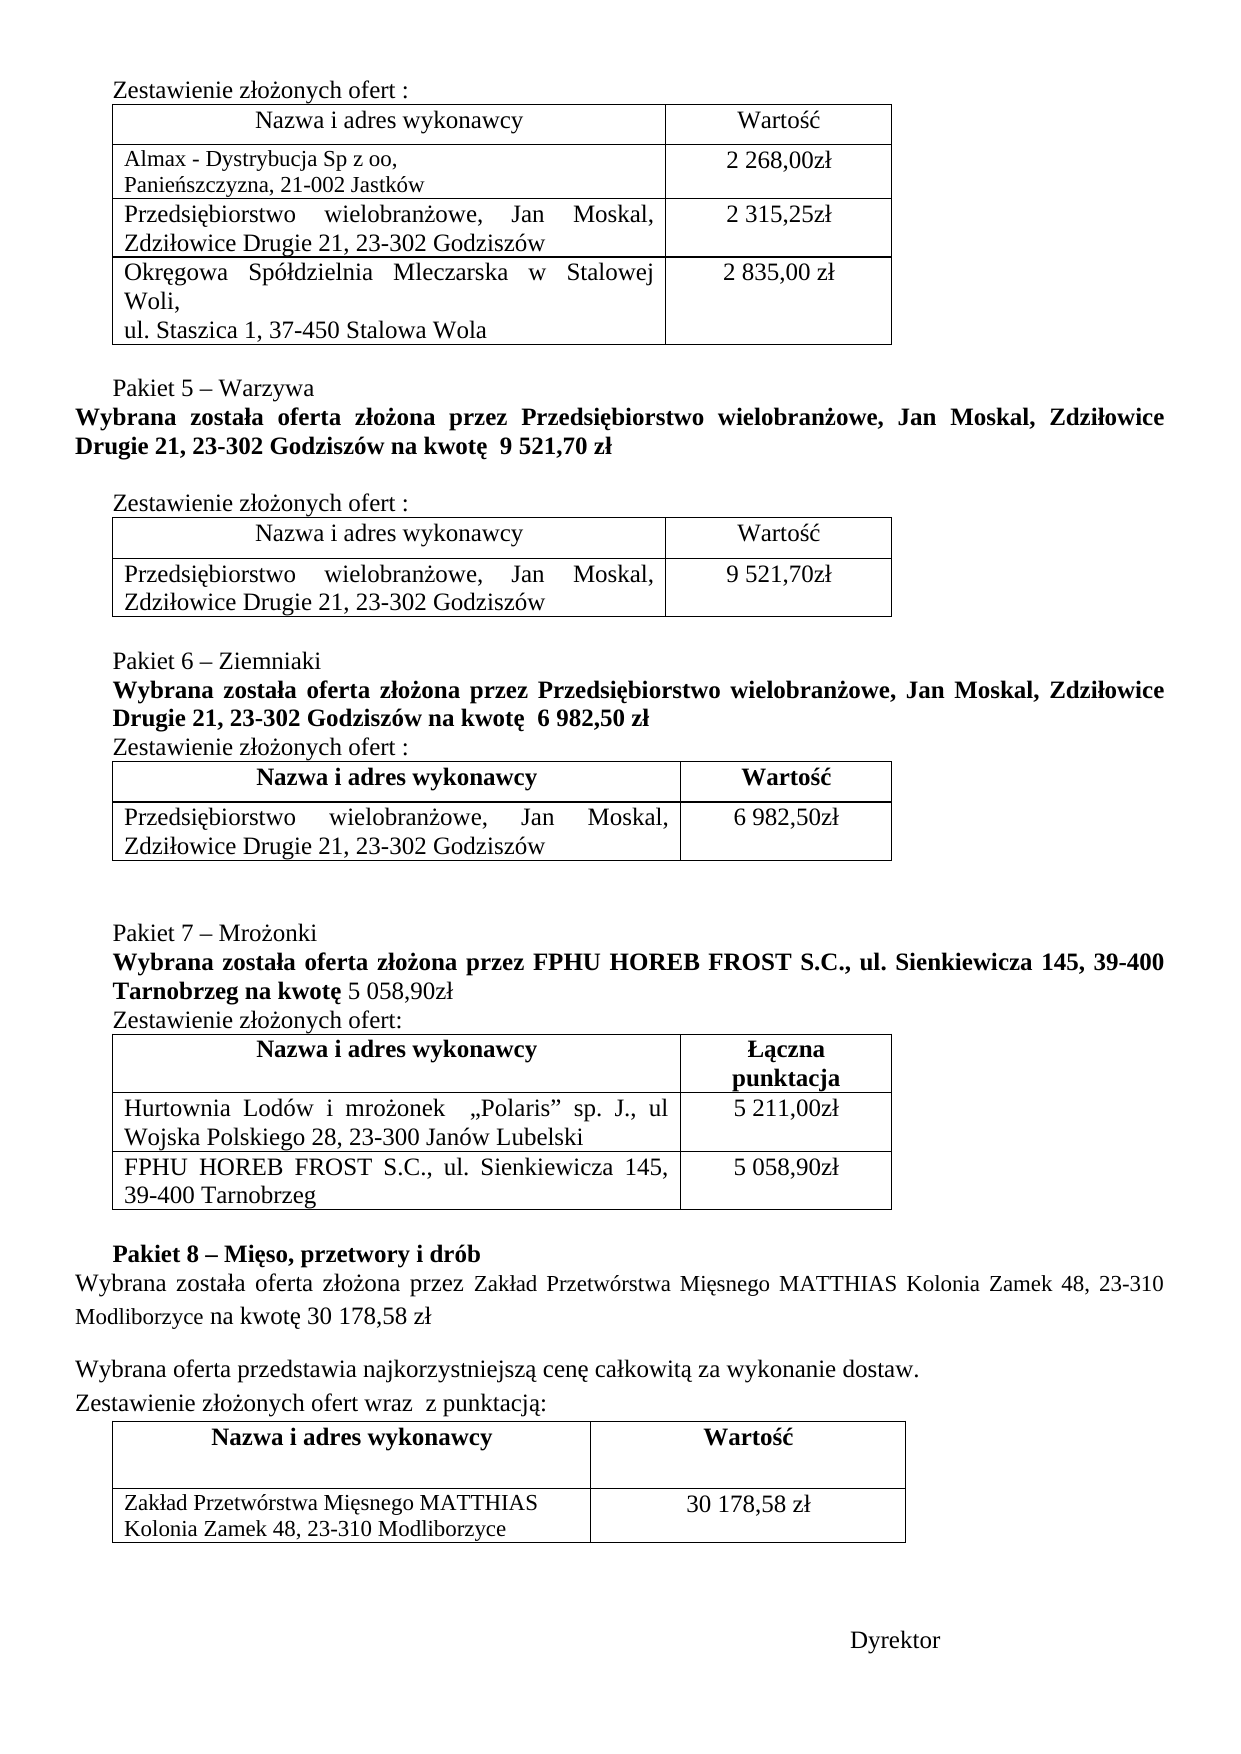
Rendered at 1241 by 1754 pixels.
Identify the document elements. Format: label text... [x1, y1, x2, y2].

table_cell Hurtownia Lodów i mrożonek „Polaris” sp. J., ul Wojska Polskiego 28, 23-300 Janów Lubelski [113, 1093, 680, 1151]
table_cell 5 058,90zł [681, 1152, 891, 1209]
table_cell 2 268,00zł [666, 145, 891, 198]
text Wybrana została oferta złożona przez Zakład Przetwórstwa Mięsnego MATTHIAS Kolonia Zamek 48, 23-310 Modliborzyce na kwotę 30 178,58 zł [75, 1268, 1165, 1329]
table_cell 2 835,00 zł [666, 258, 891, 344]
table_header Nazwa i adres wykonawcy [113, 1422, 590, 1488]
table_cell 9 521,70zł [666, 559, 891, 616]
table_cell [113, 145, 665, 198]
text Zestawienie złożonych ofert: [112, 1005, 1165, 1033]
table_header Wartość [591, 1422, 905, 1488]
table_cell Przedsiębiorstwo wielobranżowe, Jan Moskal, Zdziłowice Drugie 21, 23-302 Godziszów [113, 559, 665, 616]
text Zestawienie złożonych ofert : [112, 488, 1165, 517]
table_cell 6 982,50zł [681, 803, 891, 860]
text Pakiet 8 – Mięso, przetwory i drób [112, 1239, 1165, 1268]
table_header Nazwa i adres wykonawcy [113, 762, 680, 801]
table_cell Przedsiębiorstwo wielobranżowe, Jan Moskal, Zdziłowice Drugie 21, 23-302 Godziszów [113, 803, 680, 860]
text Wybrana została oferta złożona przez FPHU HOREB FROST S.C., ul. Sienkiewicza 145, 39-400 Tarnobrzeg na kwotę 5 058,90zł [112, 947, 1165, 1005]
table_header Wartość [681, 762, 891, 801]
text Zestawienie złożonych ofert wraz z punktacją: [75, 1388, 1165, 1416]
text Pakiet 5 – Warzywa [112, 373, 1165, 402]
table_cell 5 211,00zł [681, 1093, 891, 1151]
table_header Łączna punktacja [681, 1035, 891, 1092]
table_header Nazwa i adres wykonawcy [113, 105, 665, 144]
table_cell 30 178,58 zł [591, 1489, 905, 1542]
table_header Nazwa i adres wykonawcy [113, 1035, 680, 1092]
table_cell Zakład Przetwórstwa Mięsnego MATTHIAS Kolonia Zamek 48, 23-310 Modliborzyce [113, 1489, 590, 1542]
table_header Wartość [666, 105, 891, 144]
text Zestawienie złożonych ofert : [112, 732, 1165, 761]
table_header Wartość [666, 518, 891, 558]
text Wybrana została oferta złożona przez Przedsiębiorstwo wielobranżowe, Jan Moskal, Zdziłowice Drugie 21, 23-302 Godziszów na kwotę 9 521,70 zł [75, 402, 1165, 460]
table_cell FPHU HOREB FROST S.C., ul. Sienkiewicza 145, 39-400 Tarnobrzeg [113, 1152, 680, 1209]
text Pakiet 7 – Mrożonki [112, 918, 1165, 947]
table_cell Okręgowa Spółdzielnia Mleczarska w Stalowej Woli, ul. Staszica 1, 37-450 Stalowa Wola [113, 258, 665, 344]
text Wybrana została oferta złożona przez Przedsiębiorstwo wielobranżowe, Jan Moskal, Zdziłowice Drugie 21, 23-302 Godziszów na kwotę 6 982,50 zł [112, 675, 1165, 732]
text Pakiet 6 – Ziemniaki [112, 646, 1165, 675]
text Dyrektor [75, 1626, 1165, 1654]
table_cell 2 315,25zł [666, 199, 891, 256]
table_cell Przedsiębiorstwo wielobranżowe, Jan Moskal, Zdziłowice Drugie 21, 23-302 Godziszów [113, 199, 665, 256]
text Zestawienie złożonych ofert : [112, 75, 1165, 104]
table_header Nazwa i adres wykonawcy [113, 518, 665, 558]
text Wybrana oferta przedstawia najkorzystniejszą cenę całkowitą za wykonanie dostaw. [75, 1354, 1165, 1383]
